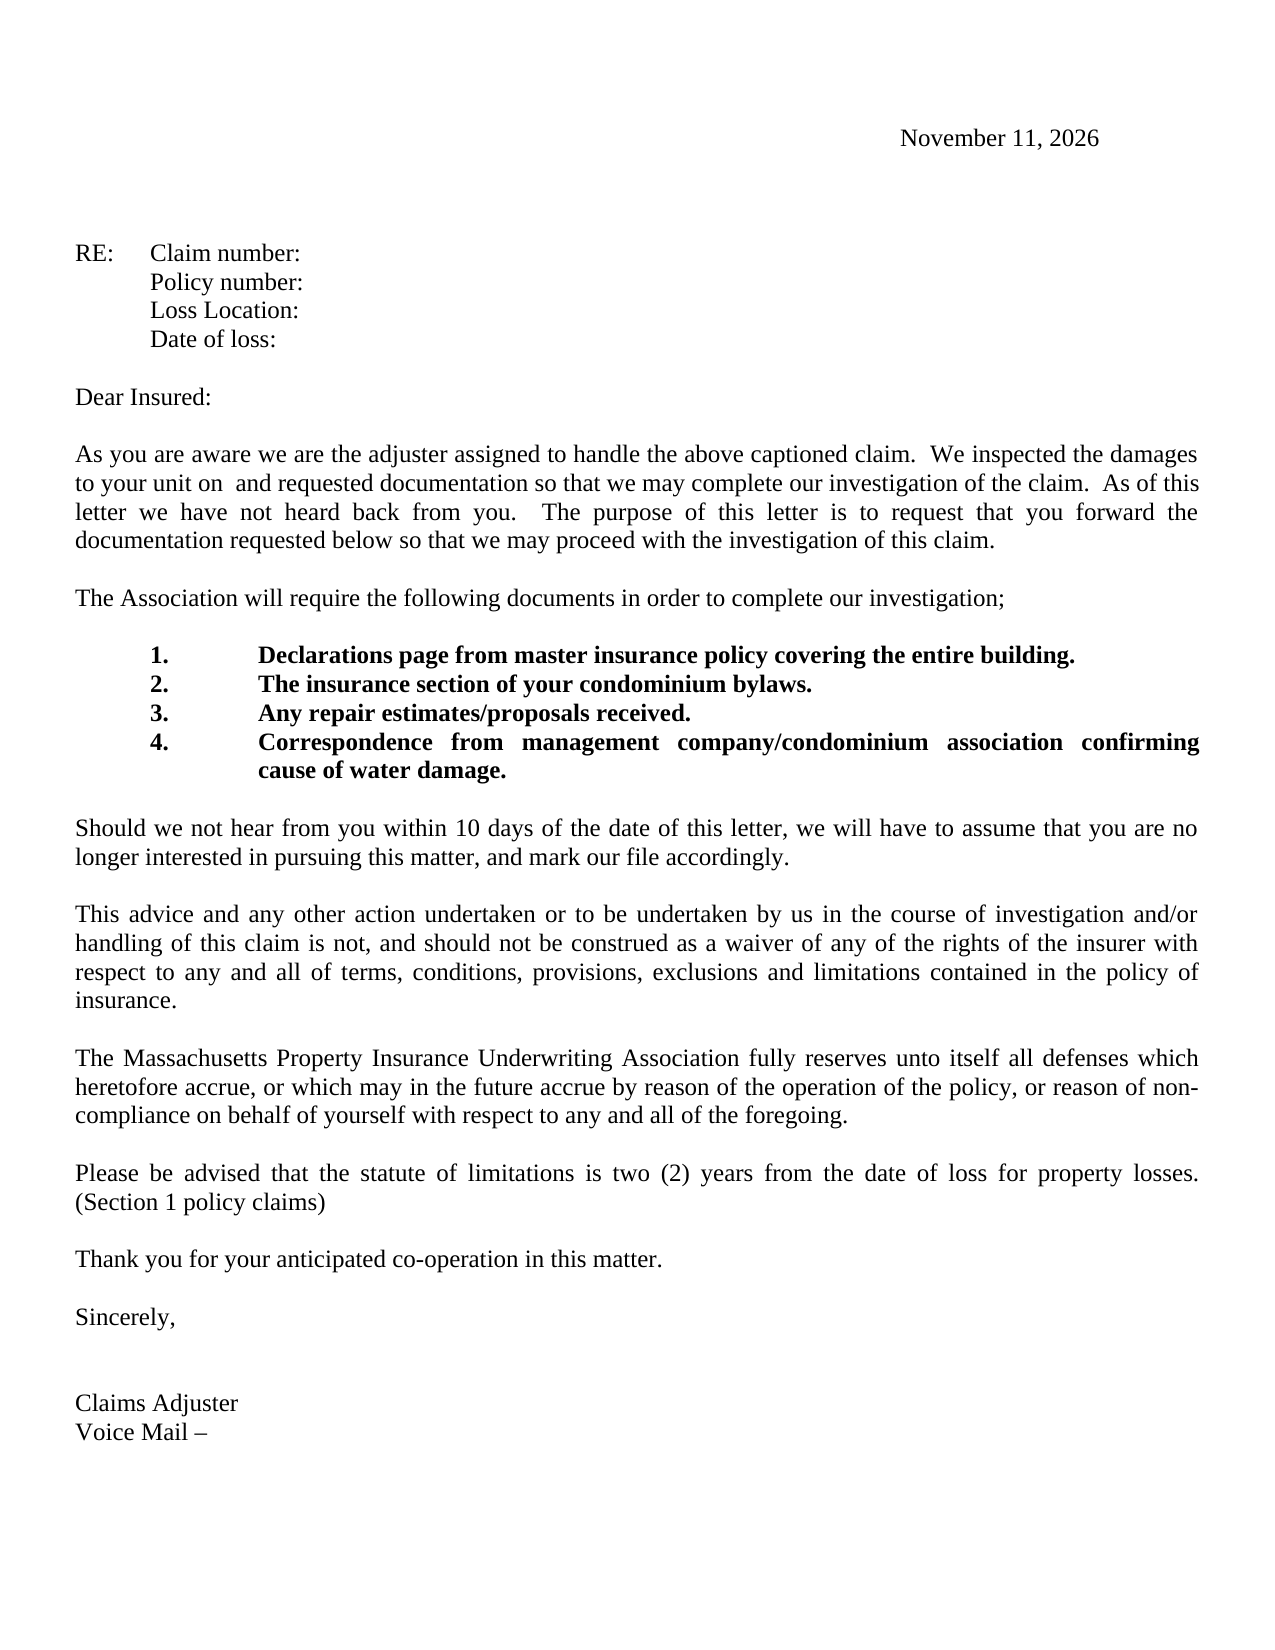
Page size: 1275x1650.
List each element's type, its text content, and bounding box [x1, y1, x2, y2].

list Declarations page from master insurance policy covering the entire building. [150, 640, 1200, 669]
list Correspondence from management company/condominium association confirming cause of water damage. [150, 727, 1200, 784]
list The insurance section of your condominium bylaws. [150, 669, 1200, 698]
list Any repair estimates/proposals received. [150, 698, 1200, 727]
text The Association will require the following documents in order to complete our investigation; [75, 583, 1200, 612]
text Loss Location: [75, 295, 1200, 324]
text This advice and any other action undertaken or to be undertaken by us in the course of investigation and/or handling of this claim is not, and should not be construed as a waiver of any of the rights of the insurer with respect to any and all of terms, conditions, provisions, exclusions and limitations contained in the policy of insurance. [75, 899, 1200, 1014]
text RE: Claim number: [75, 238, 1200, 267]
text Claims Adjuster [75, 1388, 1200, 1417]
text The Massachusetts Property Insurance Underwriting Association fully reserves unto itself all defenses which heretofore accrue, or which may in the future accrue by reason of the operation of the policy, or reason of non-compliance on behalf of yourself with respect to any and all of the foregoing. [75, 1043, 1200, 1129]
text Policy number: [75, 267, 1200, 295]
text Sincerely, [75, 1302, 1200, 1330]
text As you are aware we are the adjuster assigned to handle the above captioned claim. We inspected the damages to your unit on and requested documentation so that we may complete our investigation of the claim. As of this letter we have not heard back from you. The purpose of this letter is to request that you forward the documentation requested below so that we may proceed with the investigation of this claim. [75, 439, 1200, 554]
text Dear Insured: [75, 382, 1200, 410]
text Thank you for your anticipated co-operation in this matter. [75, 1244, 1200, 1273]
text Date of loss: [75, 324, 1200, 353]
text October 1, 2014 [75, 123, 1200, 152]
text Please be advised that the statute of limitations is two (2) years from the date of loss for property losses. (Section 1 policy claims) [75, 1158, 1200, 1215]
text Should we not hear from you within 10 days of the date of this letter, we will have to assume that you are no longer interested in pursuing this matter, and mark our file accordingly. [75, 813, 1200, 870]
text Voice Mail – [75, 1417, 1200, 1445]
